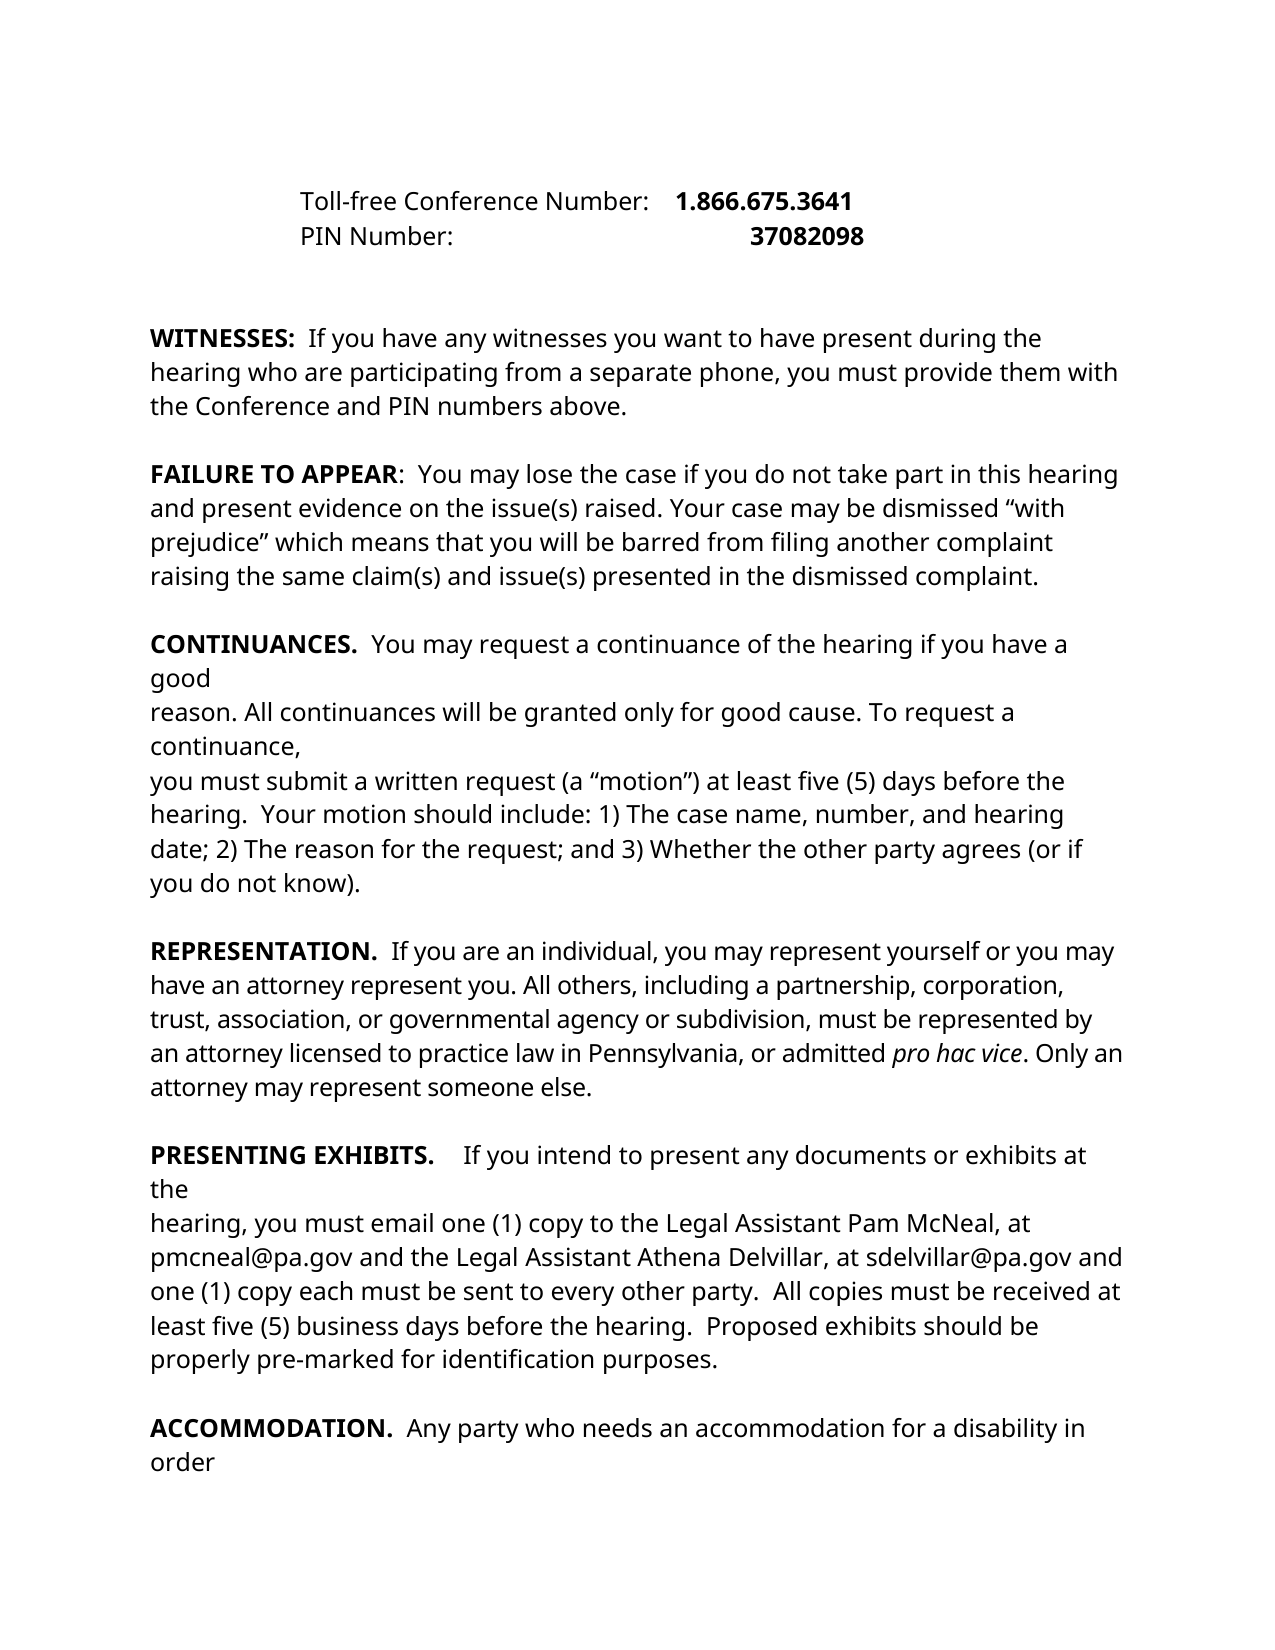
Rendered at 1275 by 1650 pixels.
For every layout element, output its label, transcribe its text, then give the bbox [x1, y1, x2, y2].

text reason. All continuances will be granted only for good cause. To request a continuance, [150, 695, 1125, 763]
text FAILURE TO APPEAR: You may lose the case if you do not take part in this hearing and present evidence on the issue(s) raised. Your case may be dismissed “with prejudice” which means that you will be barred from filing another complaint raising the same claim(s) and issue(s) presented in the dismissed complaint. [150, 457, 1125, 593]
text hearing, you must email one (1) copy to the Legal Assistant Pam McNeal, at pmcneal@pa.gov and the Legal Assistant Athena Delvillar, at sdelvillar@pa.gov and one (1) copy each must be sent to every other party. All copies must be received at least five (5) business days before the hearing. Proposed exhibits should be properly pre-marked for identification purposes. [150, 1206, 1125, 1376]
list REPRESENTATION. If you are an individual, you may represent yourself or you may have an attorney represent you. All others, including a partnership, corporation, trust, association, or governmental agency or subdivision, must be represented by an attorney licensed to practice law in Pennsylvania, or admitted pro hac vice. Only an attorney may represent someone else. [150, 933, 1125, 1104]
text Toll-free Conference Number: 1.866.675.3641 [150, 184, 1125, 218]
text WITNESSES: If you have any witnesses you want to have present during the hearing who are participating from a separate phone, you must provide them with the Conference and PIN numbers above. [150, 320, 1125, 422]
text PIN Number: 37082098 [150, 218, 1125, 252]
list ACCOMMODATION. Any party who needs an accommodation for a disability in order [150, 1410, 1125, 1478]
text you must submit a written request (a “motion”) at least five (5) days before the hearing. Your motion should include: 1) The case name, number, and hearing date; 2) The reason for the request; and 3) Whether the other party agrees (or if you do not know). [150, 763, 1125, 899]
list CONTINUANCES. You may request a continuance of the hearing if you have a good [150, 627, 1125, 695]
list PRESENTING EXHIBITS. If you intend to present any documents or exhibits at the [150, 1138, 1125, 1206]
